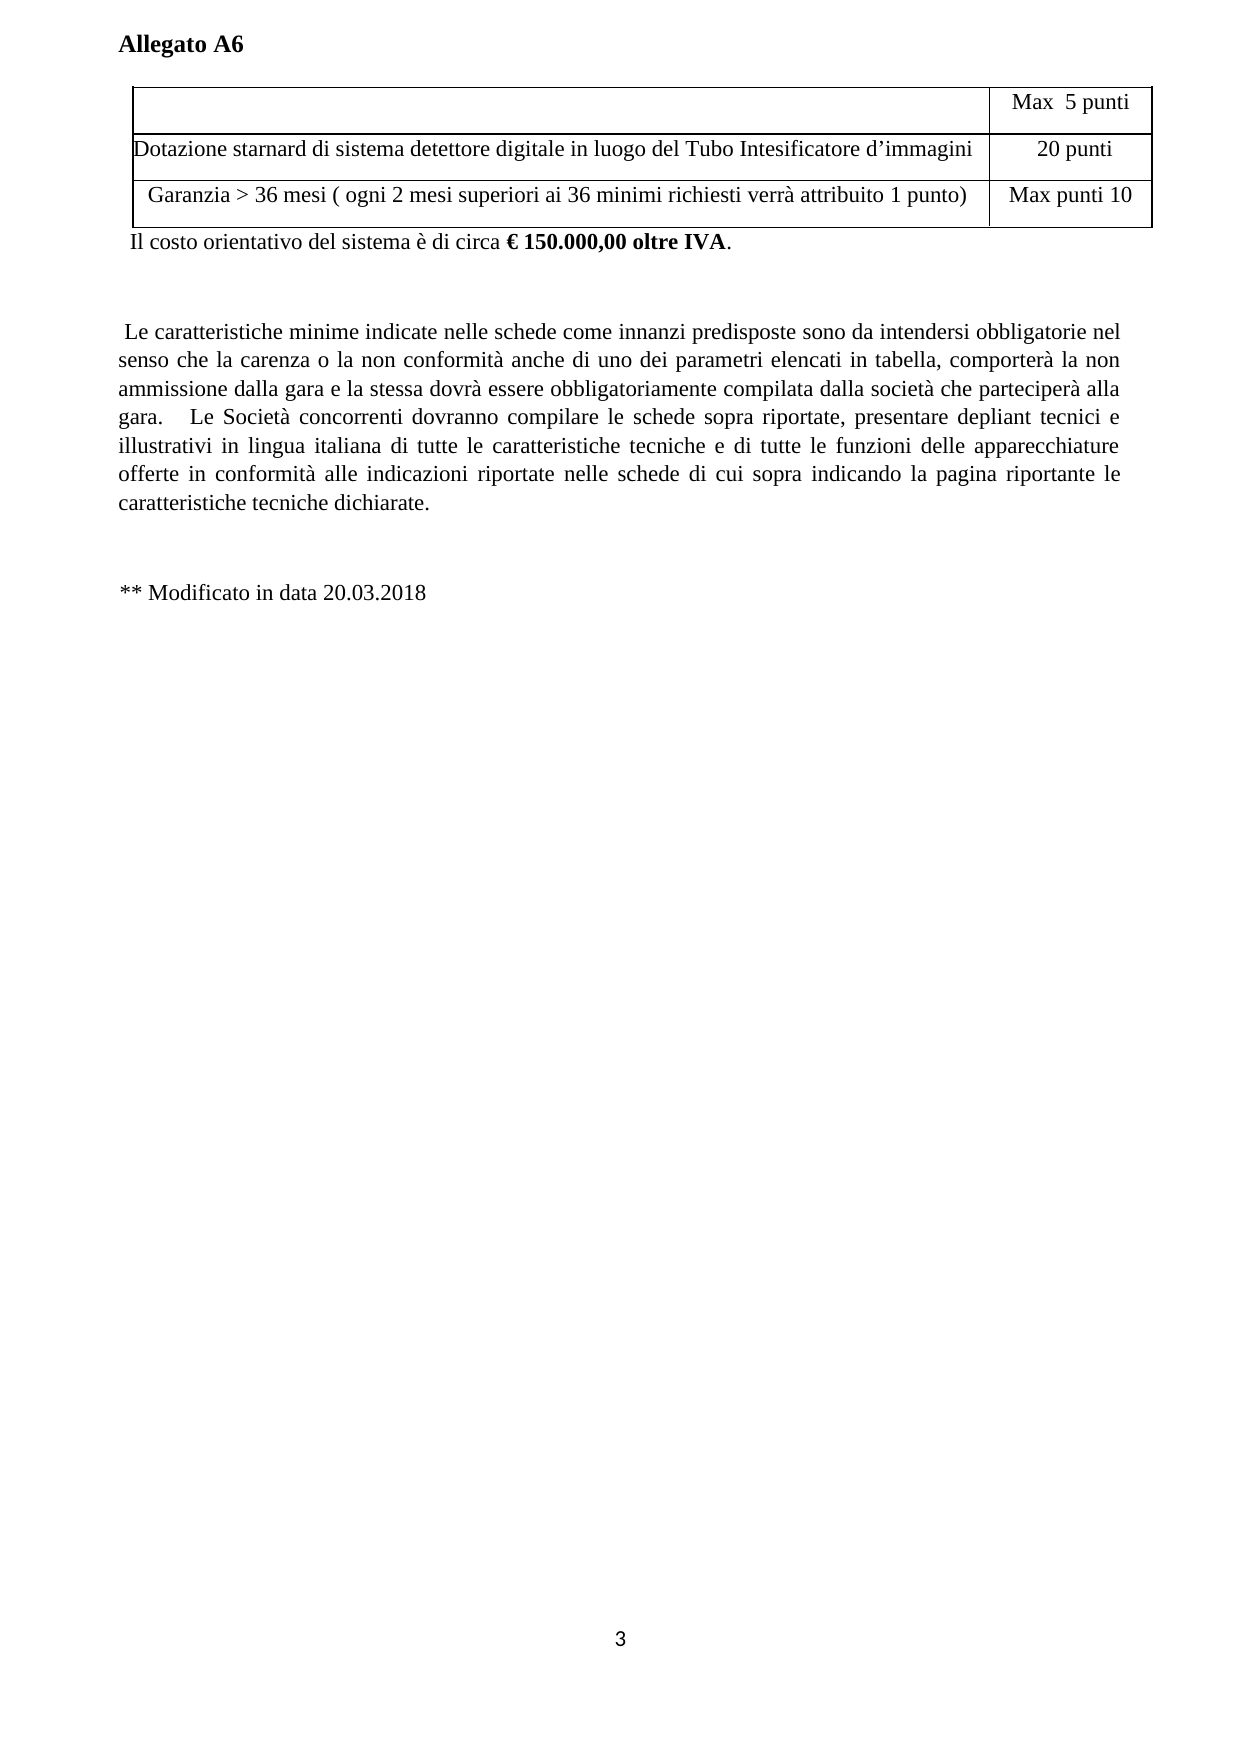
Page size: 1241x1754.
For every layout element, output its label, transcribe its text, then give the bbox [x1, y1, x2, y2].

text Le caratteristiche minime indicate nelle schede come innanzi predisposte sono da intendersi obbligatorie nel senso che la carenza o la non conformità anche di uno dei parametri elencati in tabella, comporterà la non ammissione dalla gara e la stessa dovrà essere obbligatoriamente compilata dalla società che parteciperà alla gara. Le Società concorrenti dovranno compilare le schede sopra riportate, presentare depliant tecnici e illustrativi in lingua italiana di tutte le caratteristiche tecniche e di tutte le funzioni delle apparecchiature offerte in conformità alle indicazioni riportate nelle schede di cui sopra indicando la pagina riportante le caratteristiche tecniche dichiarate. [118, 318, 1122, 515]
table_cell Max punti 10 [990, 181, 1151, 226]
table_cell Garanzia > 36 mesi ( ogni 2 mesi superiori ai 36 minimi richiesti verrà attribuito 1 punto) [134, 181, 989, 226]
table_cell 20 punti [990, 135, 1151, 180]
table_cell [134, 88, 989, 133]
text ** Modificato in data 20.03.2018 [74, 579, 1122, 606]
table_cell Dotazione starnard di sistema detettore digitale in luogo del Tubo Intesificatore d’immagini [134, 135, 989, 180]
table_cell Max 5 punti [990, 88, 1151, 133]
text Il costo orientativo del sistema è di circa € 150.000,00 oltre IVA. [118, 228, 1122, 254]
